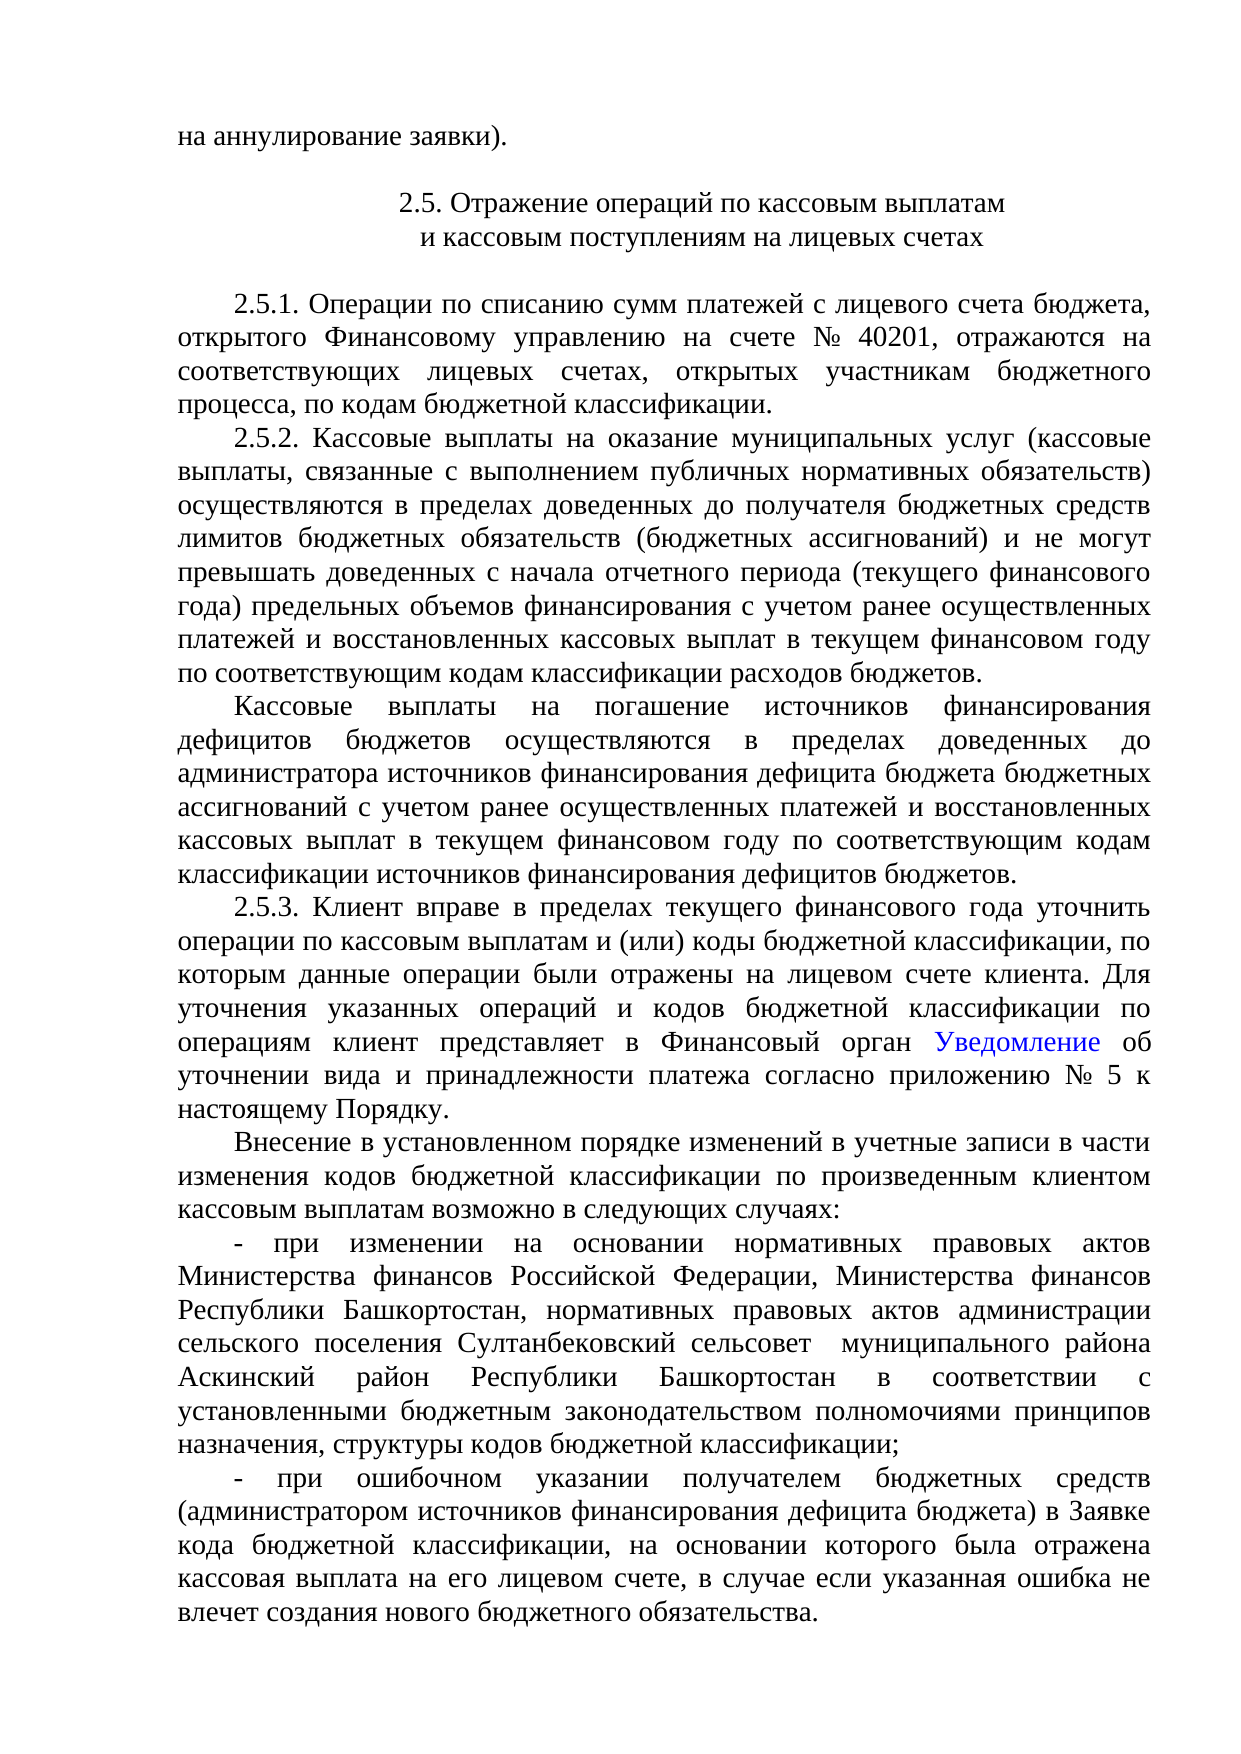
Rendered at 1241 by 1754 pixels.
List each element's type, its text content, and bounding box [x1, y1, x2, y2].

text 2.5.2. Кассовые выплаты на оказание муниципальных услуг (кассовые выплаты, связанные с выполнением публичных нормативных обязательств) осуществляются в пределах доведенных до получателя бюджетных средств лимитов бюджетных обязательств (бюджетных ассигнований) и не могут превышать доведенных с начала отчетного периода (текущего финансового года) предельных объемов финансирования с учетом ранее осуществленных платежей и восстановленных кассовых выплат в текущем финансовом году по соответствующим кодам классификации расходов бюджетов. [177, 420, 1152, 688]
text - при ошибочном указании получателем бюджетных средств (администратором источников финансирования дефицита бюджета) в Заявке кода бюджетной классификации, на основании которого была отражена кассовая выплата на его лицевом счете, в случае если указанная ошибка не влечет создания нового бюджетного обязательства. [177, 1460, 1152, 1627]
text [177, 118, 1152, 152]
text - при изменении на основании нормативных правовых актов Министерства финансов Российской Федерации, Министерства финансов Республики Башкортостан, нормативных правовых актов администрации сельского поселения Султанбековский сельсовет муниципального района Аскинский район Республики Башкортостан в соответствии с установленными бюджетным законодательством полномочиями принципов назначения, структуры кодов бюджетной классификации; [177, 1225, 1152, 1460]
text 2.5.3. Клиент вправе в пределах текущего финансового года уточнить операции по кассовым выплатам и (или) коды бюджетной классификации, по которым данные операции были отражены на лицевом счете клиента. Для уточнения указанных операций и кодов бюджетной классификации по операциям клиент представляет в Финансовый орган Уведомление об уточнении вида и принадлежности платежа согласно приложению № 5 к настоящему Порядку. [177, 889, 1152, 1124]
text 2.5.1. Операции по списанию сумм платежей с лицевого счета бюджета, открытого Финансовому управлению на счете № 40201, отражаются на соответствующих лицевых счетах, открытых участникам бюджетного процесса, по кодам бюджетной классификации. [177, 286, 1152, 420]
text и кассовым поступлениям на лицевых счетах [177, 219, 1152, 252]
text Внесение в установленном порядке изменений в учетные записи в части изменения кодов бюджетной классификации по произведенным клиентом кассовым выплатам возможно в следующих случаях: [177, 1124, 1152, 1225]
text Кассовые выплаты на погашение источников финансирования дефицитов бюджетов осуществляются в пределах доведенных до администратора источников финансирования дефицита бюджета бюджетных ассигнований с учетом ранее осуществленных платежей и восстановленных кассовых выплат в текущем финансовом году по соответствующим кодам классификации источников финансирования дефицитов бюджетов. [177, 688, 1152, 889]
text 2.5. Отражение операций по кассовым выплатам [177, 185, 1152, 219]
